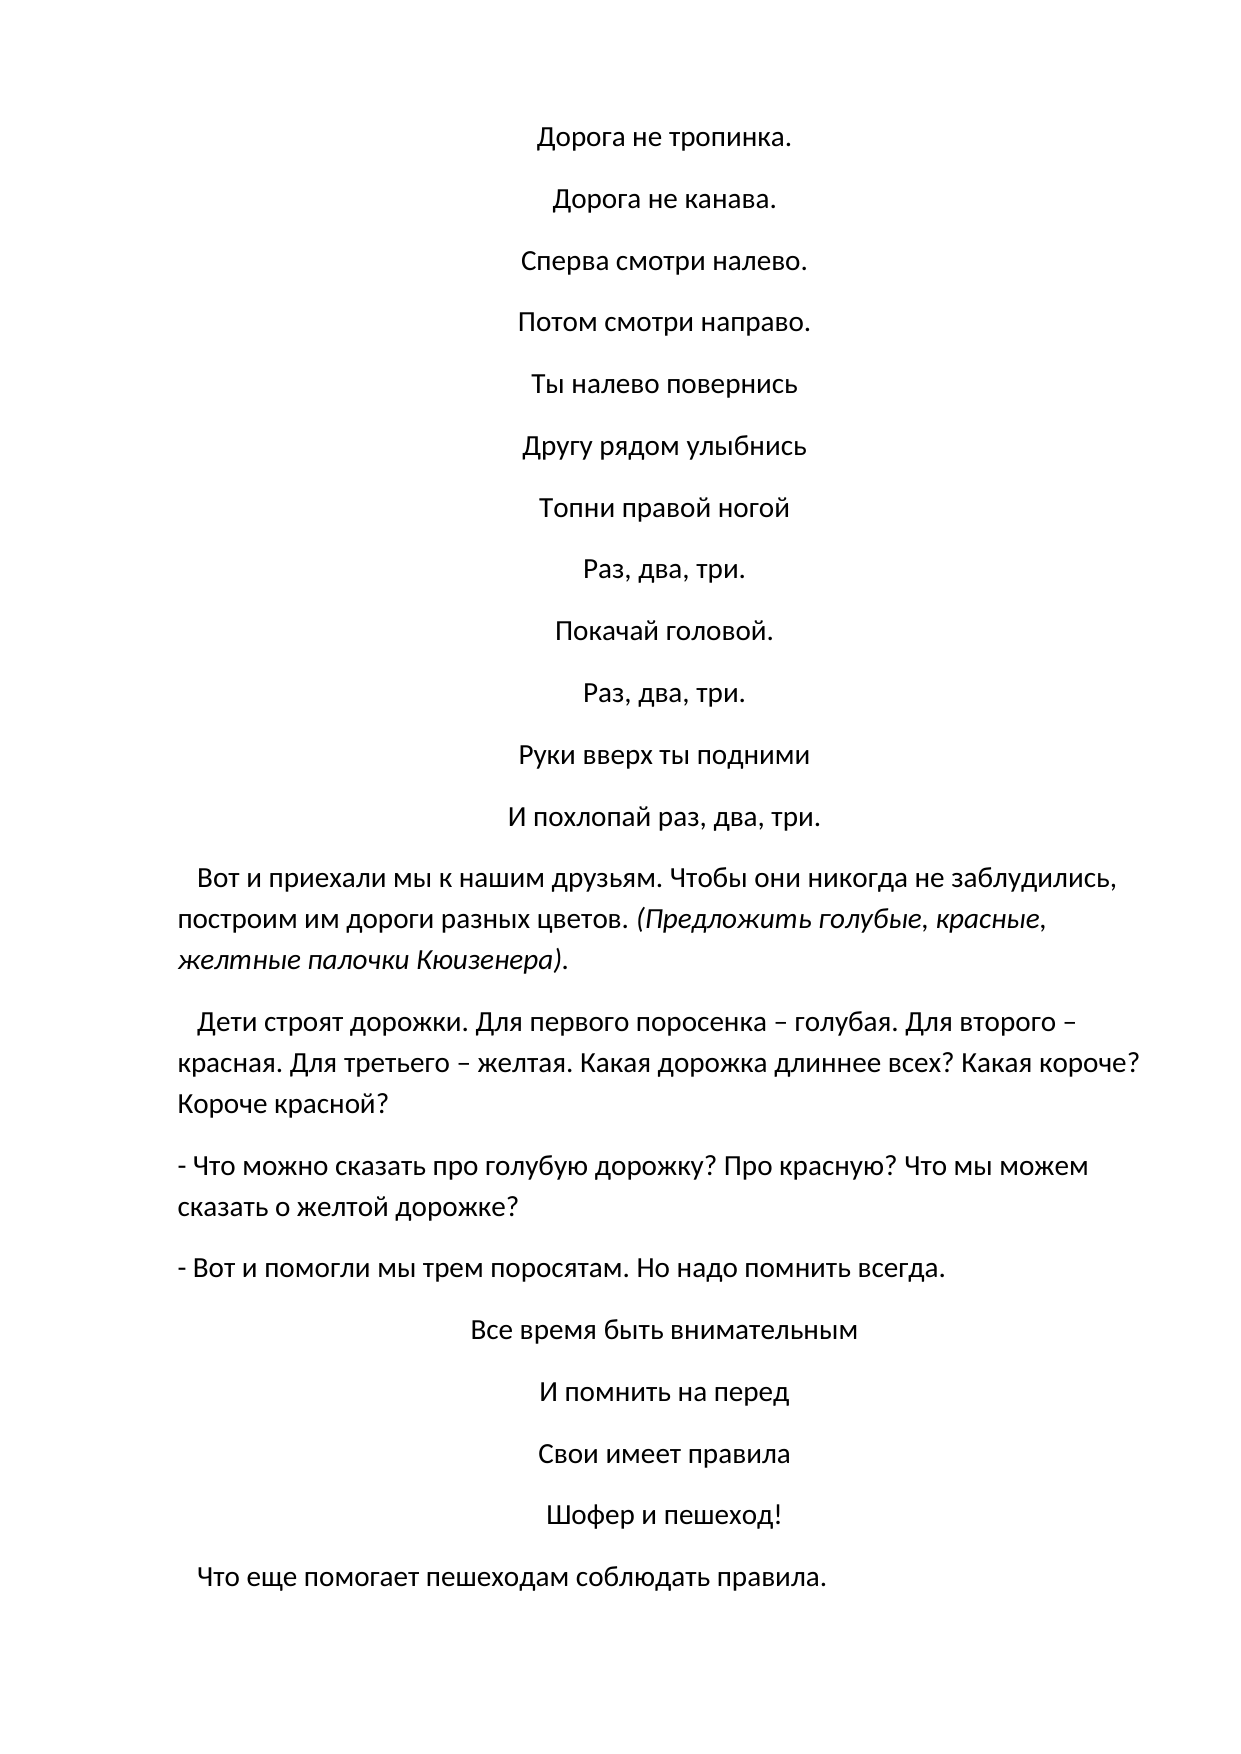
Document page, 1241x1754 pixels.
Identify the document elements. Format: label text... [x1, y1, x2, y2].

text Вот и приехали мы к нашим друзьям. Чтобы они никогда не заблудились, построим им дороги разных цветов. (Предложить голубые, красные, желтные палочки Кюизенера). [177, 859, 1152, 977]
text Потом смотри направо. [177, 303, 1152, 339]
text Шофер и пешеход! [177, 1496, 1152, 1532]
text Все время быть внимательным [177, 1311, 1152, 1347]
text Раз, два, три. [177, 674, 1152, 710]
text Дорога не тропинка. [177, 118, 1152, 154]
text - Что можно сказать про голубую дорожку? Про красную? Что мы можем сказать о желтой дорожке? [177, 1147, 1152, 1223]
text Топни правой ногой [177, 489, 1152, 524]
text Покачай головой. [177, 612, 1152, 648]
text Свои имеет правила [177, 1435, 1152, 1470]
text Ты налево повернись [177, 365, 1152, 401]
text И похлопай раз, два, три. [177, 798, 1152, 833]
text Другу рядом улыбнись [177, 427, 1152, 463]
text Руки вверх ты подними [177, 736, 1152, 771]
text И помнить на перед [177, 1373, 1152, 1408]
text Сперва смотри налево. [177, 242, 1152, 277]
text Дорога не канава. [177, 180, 1152, 216]
text - Вот и помогли мы трем поросятам. Но надо помнить всегда. [177, 1249, 1152, 1285]
text Что еще помогает пешеходам соблюдать правила. [177, 1558, 1152, 1594]
text Дети строят дорожки. Для первого поросенка – голубая. Для второго – красная. Для третьего – желтая. Какая дорожка длиннее всех? Какая короче? Короче красной? [177, 1003, 1152, 1121]
text Раз, два, три. [177, 551, 1152, 586]
